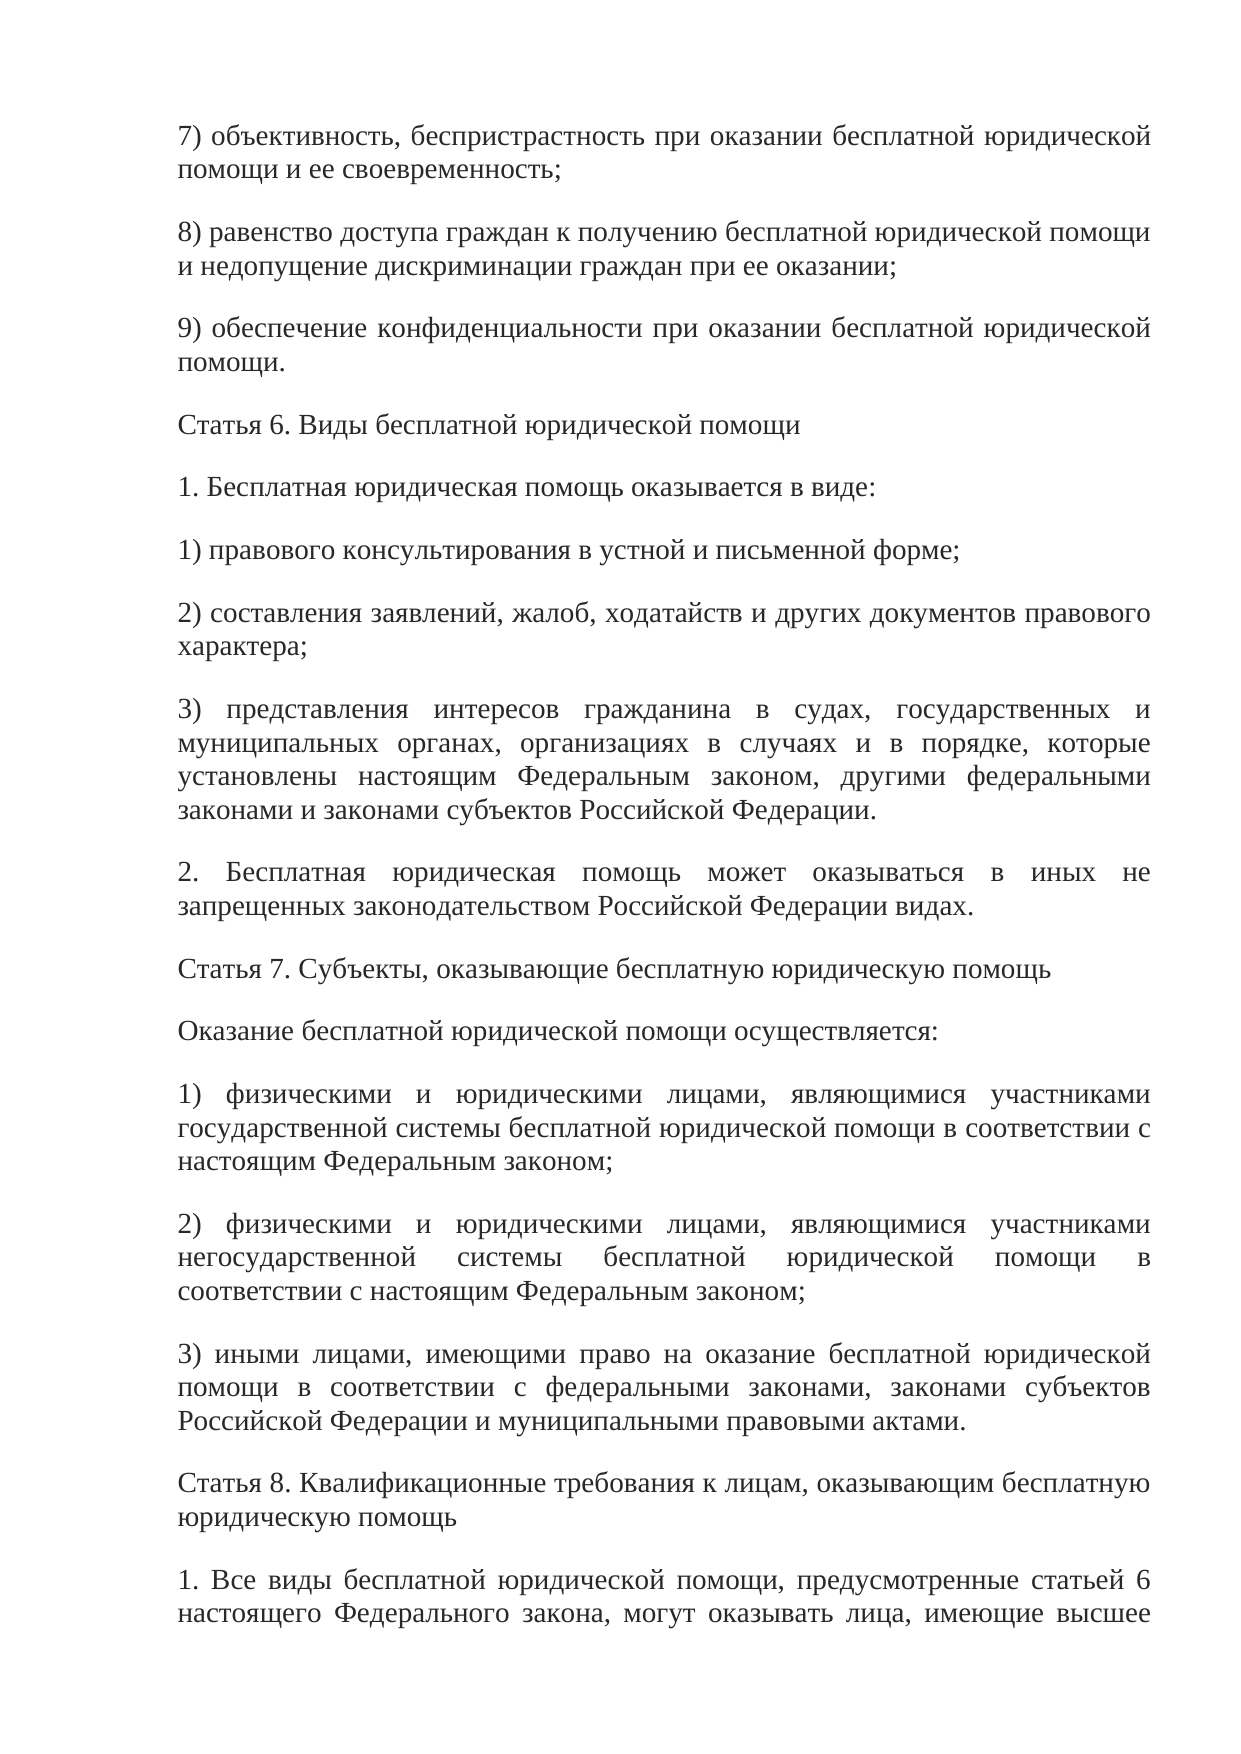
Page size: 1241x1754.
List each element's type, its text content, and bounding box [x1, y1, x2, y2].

text 3) представления интересов гражданина в судах, государственных и муниципальных органах, организациях в случаях и в порядке, которые установлены настоящим Федеральным законом, другими федеральными законами и законами субъектов Российской Федерации. [177, 691, 1152, 825]
text Статья 7. Субъекты, оказывающие бесплатную юридическую помощь [177, 951, 1152, 984]
text 1) физическими и юридическими лицами, являющимися участниками государственной системы бесплатной юридической помощи в соответствии с настоящим Федеральным законом; [177, 1076, 1152, 1177]
text 2) составления заявлений, жалоб, ходатайств и других документов правового характера; [177, 595, 1152, 662]
text 9) обеспечение конфиденциальности при оказании бесплатной юридической помощи. [177, 311, 1152, 378]
text 2) физическими и юридическими лицами, являющимися участниками негосударственной системы бесплатной юридической помощи в соответствии с настоящим Федеральным законом; [177, 1206, 1152, 1307]
text Статья 6. Виды бесплатной юридической помощи [177, 407, 1152, 440]
text 7) объективность, беспристрастность при оказании бесплатной юридической помощи и ее своевременность; [177, 118, 1152, 185]
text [177, 1562, 1152, 1629]
text Оказание бесплатной юридической помощи осуществляется: [177, 1013, 1152, 1047]
text Статья 8. Квалификационные требования к лицам, оказывающим бесплатную юридическую помощь [177, 1466, 1152, 1533]
text 1) правового консультирования в устной и письменной форме; [177, 532, 1152, 566]
text 1. Бесплатная юридическая помощь оказывается в виде: [177, 469, 1152, 503]
text 2. Бесплатная юридическая помощь может оказываться в иных не запрещенных законодательством Российской Федерации видах. [177, 854, 1152, 922]
text 3) иными лицами, имеющими право на оказание бесплатной юридической помощи в соответствии с федеральными законами, законами субъектов Российской Федерации и муниципальными правовыми актами. [177, 1336, 1152, 1436]
text 8) равенство доступа граждан к получению бесплатной юридической помощи и недопущение дискриминации граждан при ее оказании; [177, 214, 1152, 281]
